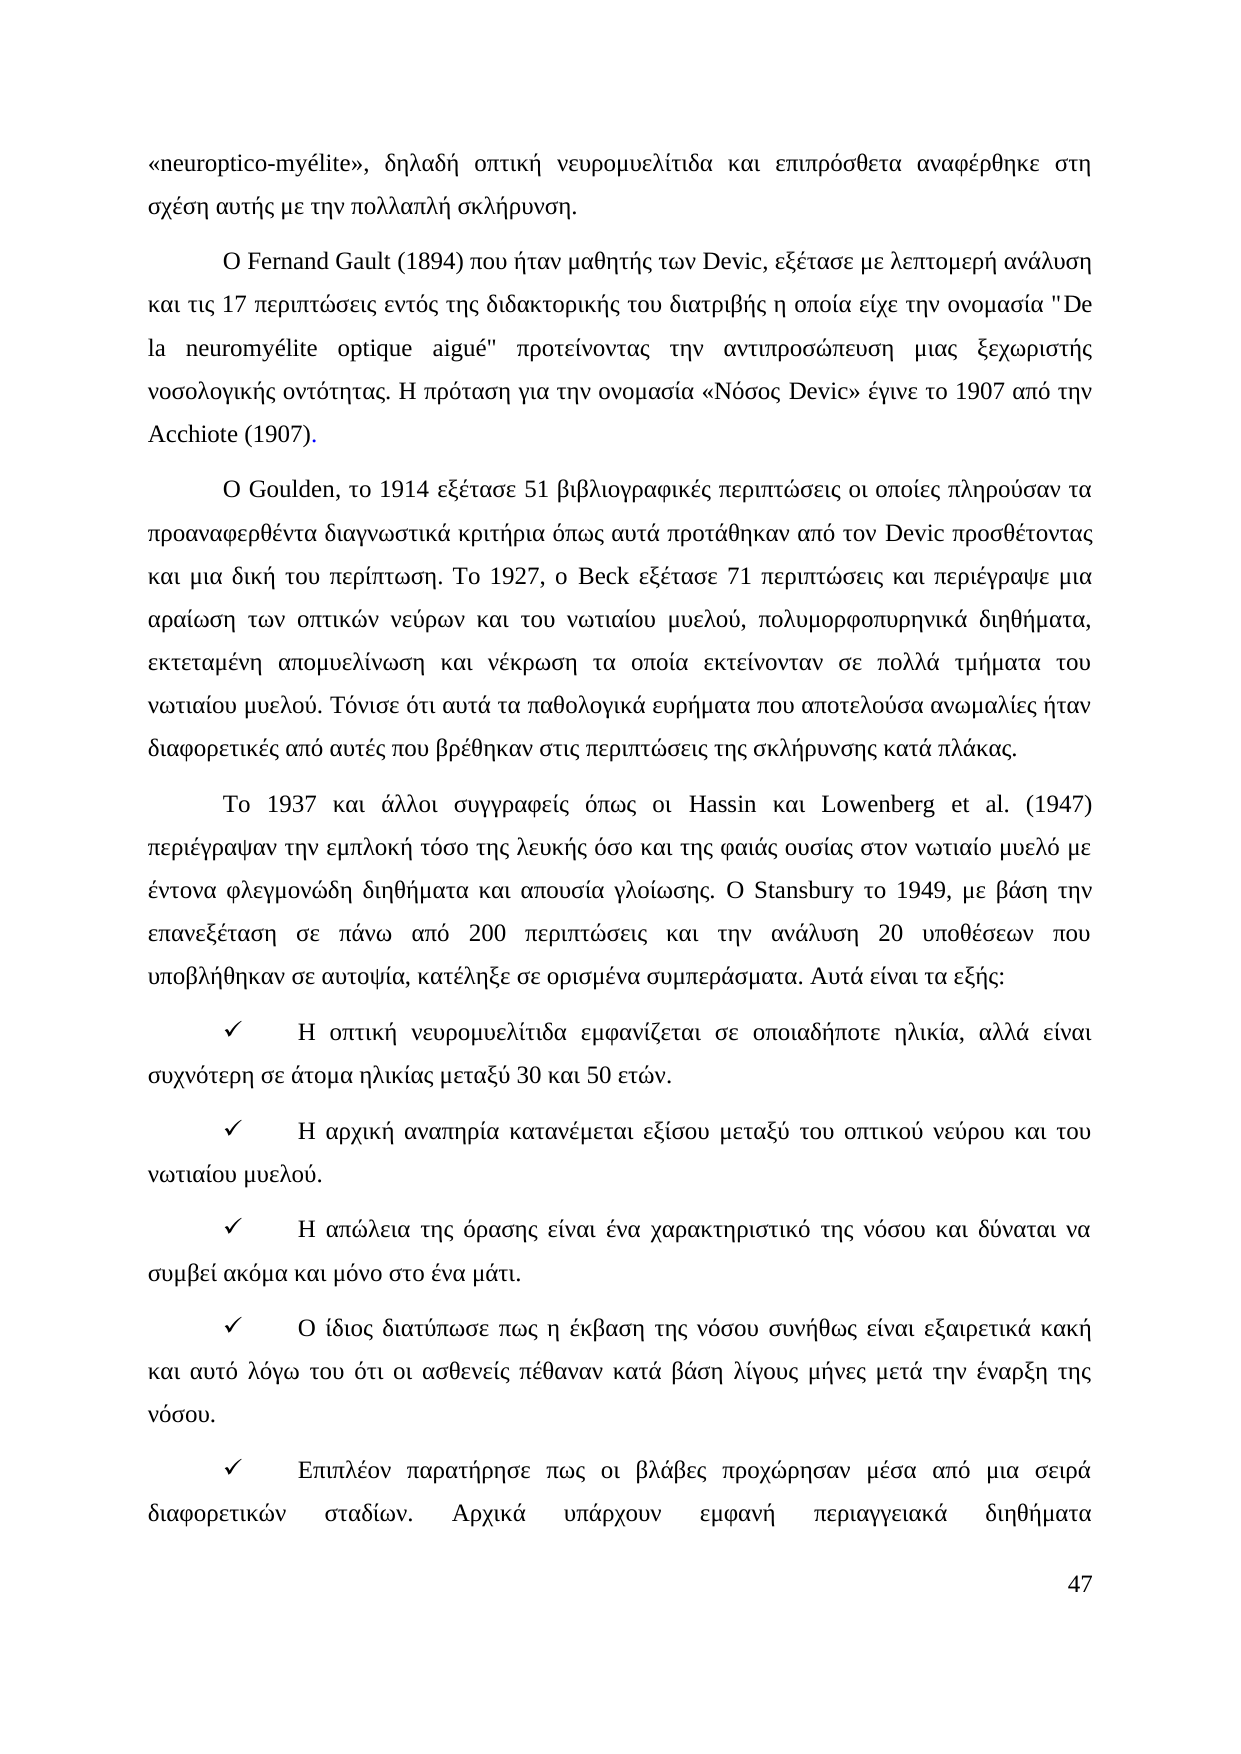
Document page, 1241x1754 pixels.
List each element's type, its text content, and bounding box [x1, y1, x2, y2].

text Ο Goulden, το 1914 εξέτασε 51 βιβλιογραφικές περιπτώσεις οι οποίες πληρούσαν τα προαναφερθέντα διαγνωστικά κριτήρια όπως αυτά προτάθηκαν από τον Devic προσθέτοντας και μια δική του περίπτωση. Το 1927, ο Beck εξέτασε 71 περιπτώσεις και περιέγραψε μια αραίωση των οπτικών νεύρων και του νωτιαίου μυελού, πολυμορφοπυρηνικά διηθήματα, εκτεταμένη απομυελίνωση και νέκρωση τα οποία εκτείνονταν σε πολλά τμήματα του νωτιαίου μυελού. Τόνισε ότι αυτά τα παθολογικά ευρήματα που αποτελούσα ανωμαλίες ήταν διαφορετικές από αυτές που βρέθηκαν στις περιπτώσεις της σκλήρυνσης κατά πλάκας. [148, 474, 1092, 762]
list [148, 1455, 1092, 1527]
list Ο ίδιος διατύπωσε πως η έκβαση της νόσου συνήθως είναι εξαιρετικά κακή και αυτό λόγω του ότι οι ασθενείς πέθαναν κατά βάση λίγους μήνες μετά την έναρξη της νόσου. [148, 1313, 1092, 1428]
list Η απώλεια της όρασης είναι ένα χαρακτηριστικό της νόσου και δύναται να συμβεί ακόμα και μόνο στο ένα μάτι. [148, 1214, 1092, 1286]
list Η αρχική αναπηρία κατανέμεται εξίσου μεταξύ του οπτικού νεύρου και του νωτιαίου μυελού. [148, 1116, 1092, 1188]
text Ο Fernand Gault (1894) που ήταν μαθητής των Devic, εξέτασε με λεπτομερή ανάλυση και τις 17 περιπτώσεις εντός της διδακτορικής του διατριβής η οποία είχε την ονομασία "De la neuromyélite optique aigué" προτείνοντας την αντιπροσώπευση μιας ξεχωριστής νοσολογικής οντότητας. Η πρόταση για την ονομασία «Νόσος Devic» έγινε το 1907 από την Acchiote (1907). [148, 246, 1092, 448]
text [148, 148, 1092, 219]
text Το 1937 και άλλοι συγγραφείς όπως οι Hassin και Lowenberg et al. (1947) περιέγραψαν την εμπλοκή τόσο της λευκής όσο και της φαιάς ουσίας στον νωτιαίο μυελό με έντονα φλεγμονώδη διηθήματα και απουσία γλοίωσης. Ο Stansbury το 1949, με βάση την επανεξέταση σε πάνω από 200 περιπτώσεις και την ανάλυση 20 υποθέσεων που υποβλήθηκαν σε αυτοψία, κατέληξε σε ορισμένα συμπεράσματα. Αυτά είναι τα εξής: [148, 789, 1092, 990]
list Η οπτική νευρομυελίτιδα εμφανίζεται σε οποιαδήποτε ηλικία, αλλά είναι συχνότερη σε άτομα ηλικίας μεταξύ 30 και 50 ετών. [148, 1017, 1092, 1089]
